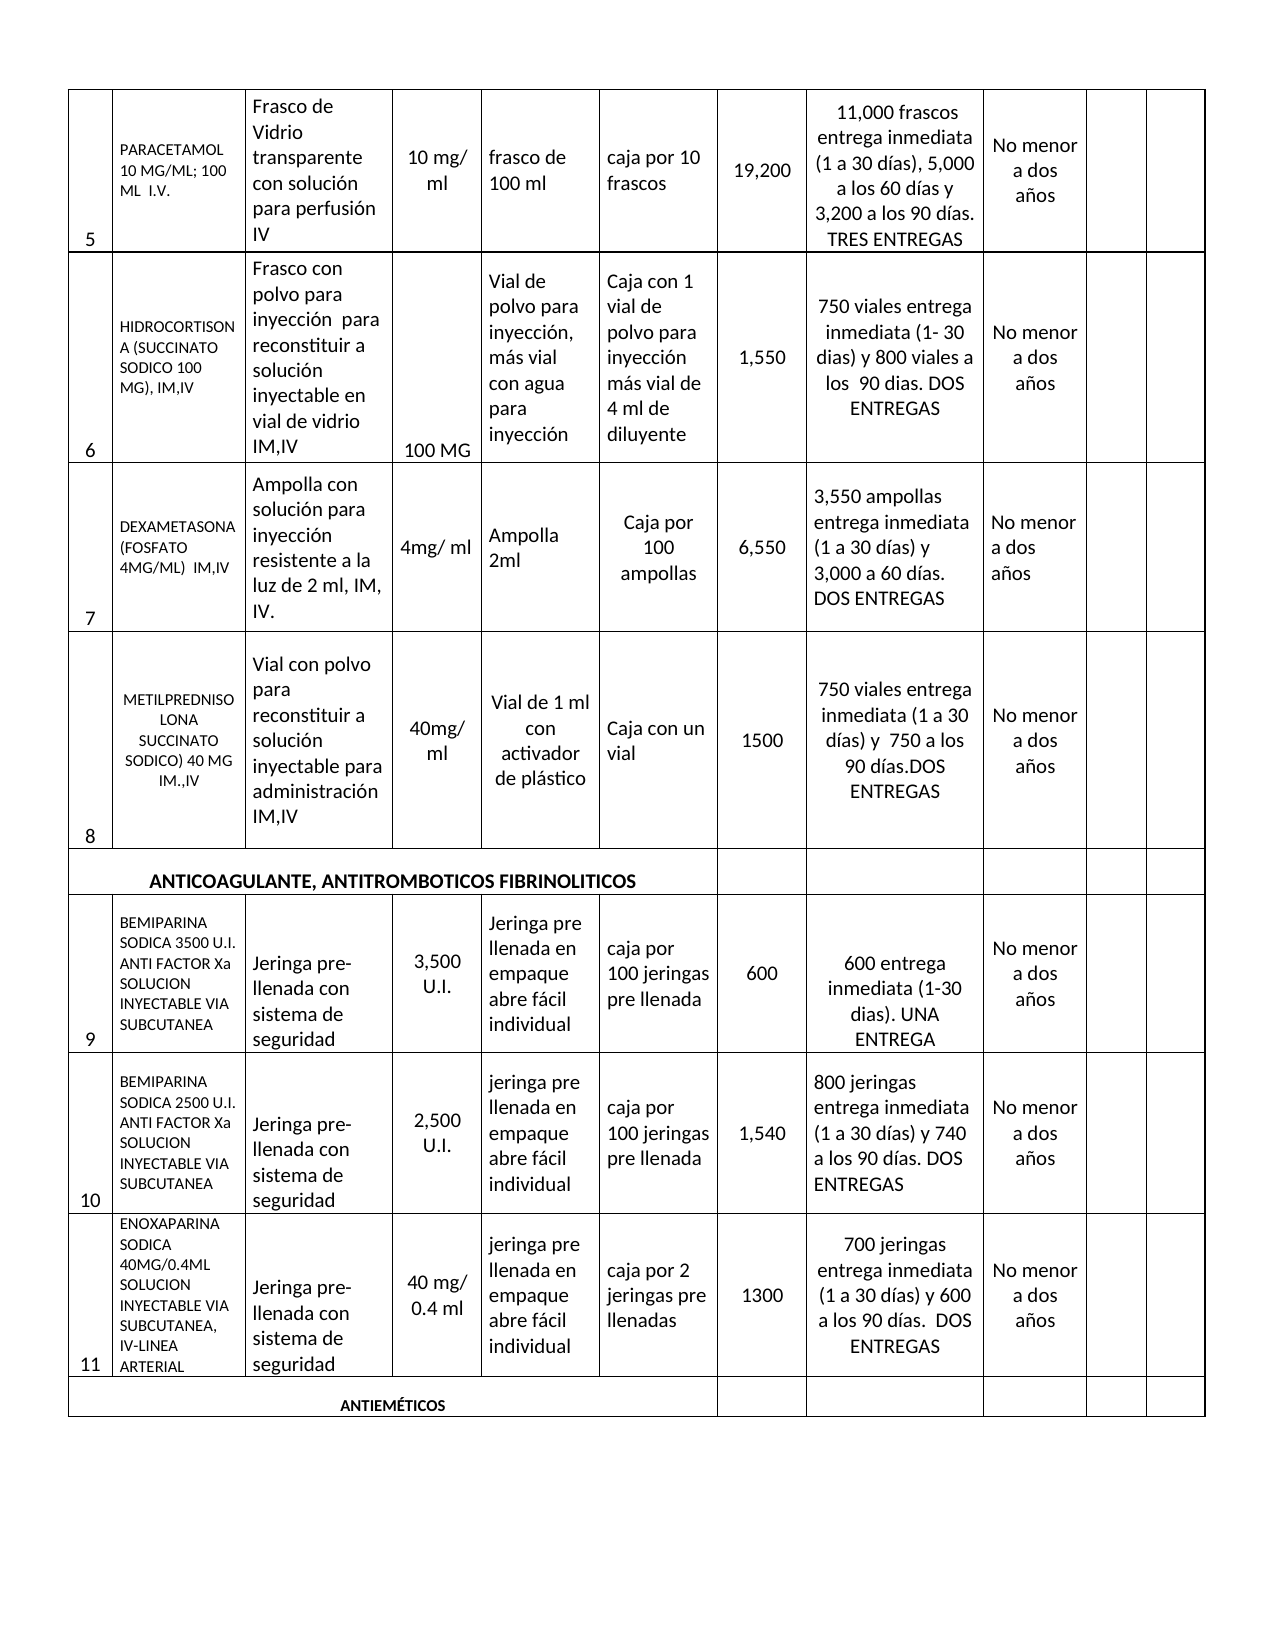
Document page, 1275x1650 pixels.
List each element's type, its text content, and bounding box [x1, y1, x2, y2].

table_cell 1500 [718, 632, 806, 848]
table_cell [1147, 1214, 1204, 1376]
table_cell 3,500 U.I. [393, 895, 481, 1052]
table_cell 19,200 [718, 90, 806, 251]
table_cell Vial con polvo para reconstituir a solución inyectable para administración IM,IV [246, 632, 392, 848]
table_cell 600 entrega inmediata (1-30 dias). UNA ENTREGA [807, 895, 983, 1052]
table_cell Ampolla 2ml [482, 463, 599, 631]
table_cell [1087, 90, 1146, 251]
table_cell ANTIEMÉTICOS [69, 1377, 717, 1416]
table_cell caja por 100 jeringas pre llenada [600, 1053, 717, 1213]
table_cell 1300 [718, 1214, 806, 1376]
table_cell Jeringa pre llenada en empaque abre fácil individual [482, 895, 599, 1052]
table_cell Ampolla con solución para inyección resistente a la luz de 2 ml, IM, IV. [246, 463, 392, 631]
table_cell [1087, 849, 1146, 893]
table_cell [984, 1377, 1086, 1416]
table_cell 2,500 U.I. [393, 1053, 481, 1213]
table_cell [1147, 253, 1204, 462]
table_cell [1087, 253, 1146, 462]
table_cell [1147, 1053, 1204, 1213]
table_cell No menor a dos años [984, 895, 1086, 1052]
table_cell [1147, 1377, 1204, 1416]
table_cell Frasco de Vidrio transparente con solución para perfusión IV [246, 90, 392, 251]
table_cell [1087, 632, 1146, 848]
table_cell 11 [69, 1214, 112, 1376]
table_cell No menor a dos años [984, 1053, 1086, 1213]
table_cell 10 [69, 1053, 112, 1213]
table_cell [718, 849, 806, 893]
table_cell [1147, 90, 1204, 251]
table_cell [807, 849, 983, 893]
table_cell No menor a dos años [984, 1214, 1086, 1376]
table_cell 6,550 [718, 463, 806, 631]
table_cell [1147, 463, 1204, 631]
table_cell caja por 10 frascos [600, 90, 717, 251]
table_cell [1087, 1214, 1146, 1376]
table_cell Vial de 1 ml con activador de plástico [482, 632, 599, 848]
table_cell Caja con 1 vial de polvo para inyección más vial de 4 ml de diluyente [600, 253, 717, 462]
table_cell 10 mg/ ml [393, 90, 481, 251]
table_cell [984, 849, 1086, 893]
table_cell 800 jeringas entrega inmediata (1 a 30 días) y 740 a los 90 días. DOS ENTREGAS [807, 1053, 983, 1213]
table_cell frasco de 100 ml [482, 90, 599, 251]
table_cell No menor a dos años [984, 90, 1086, 251]
table_cell [1087, 1053, 1146, 1213]
table_cell caja por 100 jeringas pre llenada [600, 895, 717, 1052]
table_cell PARACETAMOL 10 MG/ML; 100 ML I.V. [113, 90, 245, 251]
table_cell [1147, 632, 1204, 848]
table_cell 1,540 [718, 1053, 806, 1213]
table_cell 750 viales entrega inmediata (1- 30 dias) y 800 viales a los 90 dias. DOS ENTREGAS [807, 253, 983, 462]
table_cell [1147, 895, 1204, 1052]
table_cell 8 [69, 632, 112, 848]
table_cell Caja con un vial [600, 632, 717, 848]
table_cell No menor a dos años [984, 253, 1086, 462]
table_cell 40mg/ml [393, 632, 481, 848]
table_cell Jeringa pre-llenada con sistema de seguridad [246, 1214, 392, 1376]
table_cell [1087, 895, 1146, 1052]
table_cell 7 [69, 463, 112, 631]
table_cell 100 MG [393, 253, 481, 462]
table_cell Caja por 100 ampollas [600, 463, 717, 631]
table_cell BEMIPARINA SODICA 3500 U.I. ANTI FACTOR Xa SOLUCION INYECTABLE VIA SUBCUTANEA [113, 895, 245, 1052]
table_cell 6 [69, 253, 112, 462]
table_cell 4mg/ ml [393, 463, 481, 631]
table_cell 3,550 ampollas entrega inmediata (1 a 30 días) y 3,000 a 60 días. DOS ENTREGAS [807, 463, 983, 631]
table_cell [1087, 463, 1146, 631]
table_cell jeringa pre llenada en empaque abre fácil individual [482, 1053, 599, 1213]
table_cell 750 viales entrega inmediata (1 a 30 días) y 750 a los 90 días.DOS ENTREGAS [807, 632, 983, 848]
table_cell HIDROCORTISONA (SUCCINATO SODICO 100 MG), IM,IV [113, 253, 245, 462]
table_cell DEXAMETASONA (FOSFATO 4MG/ML) IM,IV [113, 463, 245, 631]
table_cell [807, 1377, 983, 1416]
table_cell 700 jeringas entrega inmediata (1 a 30 días) y 600 a los 90 días. DOS ENTREGAS [807, 1214, 983, 1376]
table_cell BEMIPARINA SODICA 2500 U.I. ANTI FACTOR Xa SOLUCION INYECTABLE VIA SUBCUTANEA [113, 1053, 245, 1213]
table_cell 9 [69, 895, 112, 1052]
table_cell [718, 1377, 806, 1416]
table_cell caja por 2 jeringas pre llenadas [600, 1214, 717, 1376]
table_cell No menor a dos años [984, 632, 1086, 848]
table_cell 600 [718, 895, 806, 1052]
table_cell Jeringa pre-llenada con sistema de seguridad [246, 895, 392, 1052]
table_cell [1147, 849, 1204, 893]
table_cell No menor a dos años [984, 463, 1086, 631]
table_cell Vial de polvo para inyección, más vial con agua para inyección [482, 253, 599, 462]
table_cell jeringa pre llenada en empaque abre fácil individual [482, 1214, 599, 1376]
table_cell 11,000 frascos entrega inmediata (1 a 30 días), 5,000 a los 60 días y 3,200 a los 90 días. TRES ENTREGAS [807, 90, 983, 251]
table_cell [1087, 1377, 1146, 1416]
table_cell 1,550 [718, 253, 806, 462]
table_cell Jeringa pre-llenada con sistema de seguridad [246, 1053, 392, 1213]
table_cell ENOXAPARINA SODICA 40MG/0.4ML SOLUCION INYECTABLE VIA SUBCUTANEA, IV-LINEA ARTERIAL [113, 1214, 245, 1376]
table_cell 5 [69, 90, 112, 251]
table_cell METILPREDNISOLONA SUCCINATO SODICO) 40 MG IM.,IV [113, 632, 245, 848]
table_cell 40 mg/ 0.4 ml [393, 1214, 481, 1376]
table_cell ANTICOAGULANTE, ANTITROMBOTICOS FIBRINOLITICOS [69, 849, 717, 893]
table_cell Frasco con polvo para inyección para reconstituir a solución inyectable en vial de vidrio IM,IV [246, 253, 392, 462]
